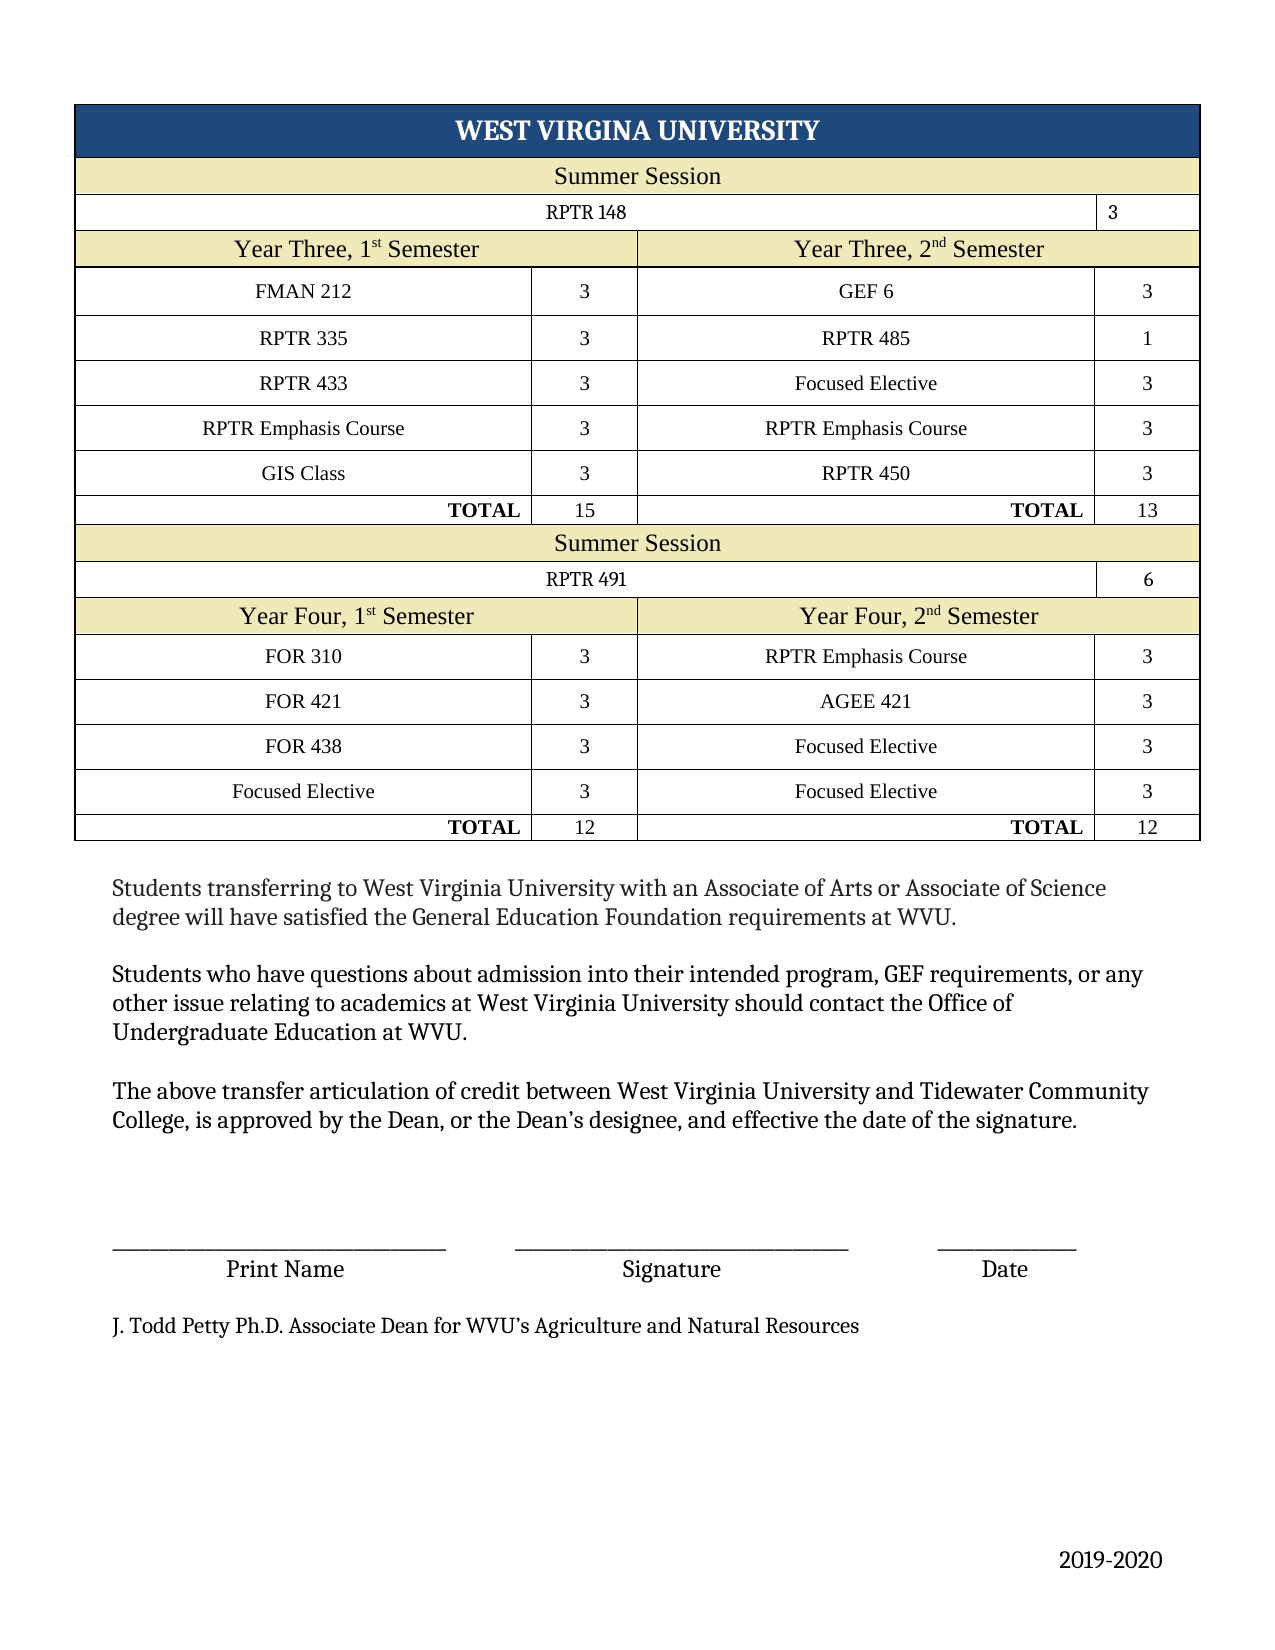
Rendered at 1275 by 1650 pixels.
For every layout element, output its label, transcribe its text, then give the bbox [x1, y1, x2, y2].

text The above transfer articulation of credit between West Virginia University and Tidewater Community College, is approved by the Dean, or the Dean’s designee, and effective the date of the signature. [112, 1077, 1162, 1135]
table_cell 3 [532, 316, 637, 360]
table_cell RPTR Emphasis Course [638, 406, 1094, 450]
table_cell Focused Elective [638, 770, 1094, 813]
table_cell RPTR 148 [76, 195, 1096, 230]
table_cell 13 [1095, 496, 1199, 524]
text Students transferring to West Virginia University with an Associate of Arts or Associate of Science degree will have satisfied the General Education Foundation requirements at WVU. [112, 874, 1162, 932]
table_cell Year Four, 2nd Semester [638, 598, 1199, 633]
table_cell FOR 438 [76, 725, 531, 768]
table_cell TOTAL [76, 496, 531, 524]
table_cell FMAN 212 [76, 268, 531, 315]
table_cell TOTAL [638, 496, 1094, 524]
table_cell RPTR 433 [76, 361, 531, 405]
table_cell Year Three, 1st Semester [76, 231, 637, 266]
table_cell Year Three, 2nd Semester [638, 231, 1199, 266]
table_cell FOR 310 [76, 635, 531, 678]
table_cell 3 [532, 361, 637, 405]
table_cell Focused Elective [638, 361, 1094, 405]
table_cell RPTR 335 [76, 316, 531, 360]
table_cell WEST VIRGINA UNIVERSITY [76, 105, 1199, 157]
table_cell 3 [532, 451, 637, 495]
table_cell FOR 421 [76, 680, 531, 723]
table_cell 3 [532, 635, 637, 678]
table_cell TOTAL [638, 815, 1094, 839]
table_cell 3 [532, 680, 637, 723]
table_cell AGEE 421 [638, 680, 1094, 723]
table_cell RPTR Emphasis Course [638, 635, 1094, 678]
table_cell 12 [1095, 815, 1199, 839]
table_cell 3 [532, 406, 637, 450]
table_cell Summer Session [76, 158, 1199, 193]
table_cell Focused Elective [638, 725, 1094, 768]
text ____________________________________ ____________________________________ _______________ [112, 1226, 1162, 1255]
table_cell 3 [1095, 770, 1199, 813]
table_cell 3 [1095, 406, 1199, 450]
table_cell 3 [532, 268, 637, 315]
table_cell 3 [1095, 725, 1199, 768]
table_cell RPTR 450 [638, 451, 1094, 495]
table_cell 3 [532, 770, 637, 813]
table_cell TOTAL [76, 815, 531, 839]
table_cell 1 [1095, 316, 1199, 360]
table_cell 3 [532, 725, 637, 768]
table_cell RPTR 485 [638, 316, 1094, 360]
text J. Todd Petty Ph.D. Associate Dean for WVU’s Agriculture and Natural Resources [112, 1312, 1162, 1339]
table_cell Focused Elective [76, 770, 531, 813]
table_cell RPTR 491 [76, 562, 1096, 597]
table_cell 12 [532, 815, 637, 839]
table_cell GIS Class [76, 451, 531, 495]
table_cell 3 [1095, 361, 1199, 405]
table_cell 3 [1095, 635, 1199, 678]
table_cell GEF 6 [638, 268, 1094, 315]
text Students who have questions about admission into their intended program, GEF requirements, or any other issue relating to academics at West Virginia University should contact the Office of Undergraduate Education at WVU. [112, 960, 1162, 1047]
table_cell 3 [1097, 195, 1199, 230]
table_cell Summer Session [76, 525, 1199, 561]
table_cell 6 [1097, 562, 1199, 597]
text Print Name Signature Date [112, 1255, 1162, 1284]
table_cell RPTR Emphasis Course [76, 406, 531, 450]
table_cell 3 [1095, 451, 1199, 495]
table_cell Year Four, 1st Semester [76, 598, 637, 633]
table_cell 15 [532, 496, 637, 524]
table_cell 3 [1095, 268, 1199, 315]
table_cell 3 [1095, 680, 1199, 723]
